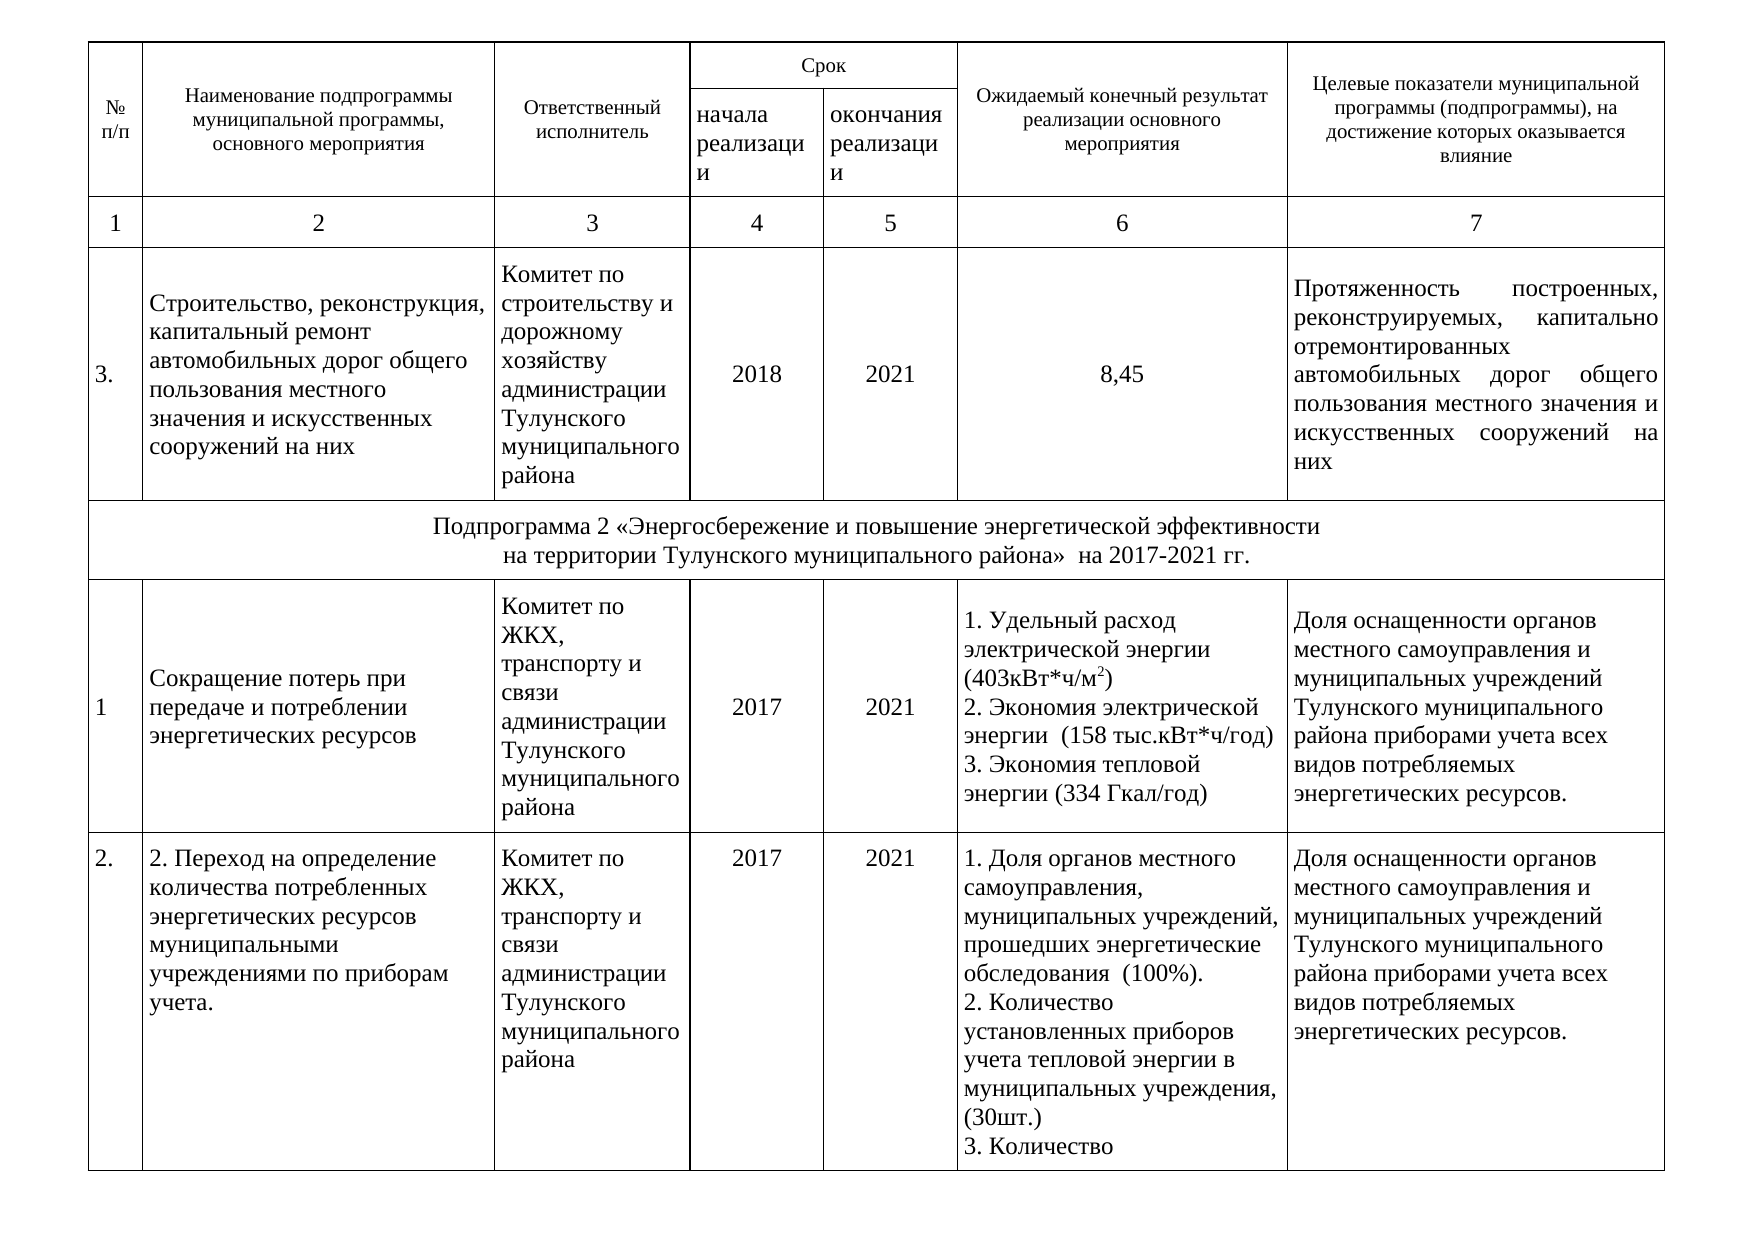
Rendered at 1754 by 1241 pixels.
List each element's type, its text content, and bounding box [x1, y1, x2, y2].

table_cell 6 [958, 197, 1287, 247]
table_header Срок [691, 43, 957, 88]
table_cell Протяженность построенных, реконструируемых, капитально отремонтированных автомобильных дорог общего пользования местного значения и искусственных сооружений на них [1288, 248, 1664, 499]
table_cell 3 [495, 197, 689, 247]
table_cell Сокращение потерь при передаче и потреблении энергетических ресурсов [143, 580, 494, 832]
table_cell 7 [1288, 197, 1664, 247]
table_cell 4 [691, 197, 823, 247]
table_cell Подпрограмма 2 «Энергосбережение и повышение энергетической эффективности на территории Тулунского муниципального района» на 2017-2021 гг. [89, 501, 1664, 579]
table_cell 2021 [824, 580, 957, 832]
table_header Целевые показатели муниципальной программы (подпрограммы), на достижение которых оказывается влияние [1288, 43, 1664, 196]
table_cell окончания реализации [824, 89, 957, 196]
table_cell 5 [824, 197, 957, 247]
table_cell Комитет по ЖКХ, транспорту и связи администрации Тулунского муниципального района [495, 833, 689, 1170]
table_cell 3. [89, 248, 142, 499]
table_cell 2021 [824, 833, 957, 1170]
table_cell 2. Переход на определение количества потребленных энергетических ресурсов муниципальными учреждениями по приборам учета. [143, 833, 494, 1170]
table_cell 8,45 [958, 248, 1287, 499]
table_header Ожидаемый конечный результат реализации основного мероприятия [958, 43, 1287, 196]
table_cell начала реализации [691, 89, 823, 196]
table_cell 1. Удельный расход электрической энергии (403кВт*ч/м2) 2. Экономия электрической энергии (158 тыс.кВт*ч/год) 3. Экономия тепловой энергии (334 Гкал/год) [958, 580, 1287, 832]
table_cell Строительство, реконструкция, капитальный ремонт автомобильных дорог общего пользования местного значения и искусственных сооружений на них [143, 248, 494, 499]
table_cell 2017 [691, 580, 823, 832]
table_header № п/п [89, 43, 142, 196]
table_header Ответственный исполнитель [495, 43, 689, 196]
table_cell Комитет по строительству и дорожному хозяйству администрации Тулунского муниципального района [495, 248, 689, 499]
table_cell 1 [89, 197, 142, 247]
table_header Наименование подпрограммы муниципальной программы, основного мероприятия [143, 43, 494, 196]
table_cell 2. [89, 833, 142, 1170]
table_cell Комитет по ЖКХ, транспорту и связи администрации Тулунского муниципального района [495, 580, 689, 832]
table_cell 2018 [691, 248, 823, 499]
table_cell 2017 [691, 833, 823, 1170]
table_cell 2 [143, 197, 494, 247]
table_cell 2021 [824, 248, 957, 499]
table_cell 1 [89, 580, 142, 832]
